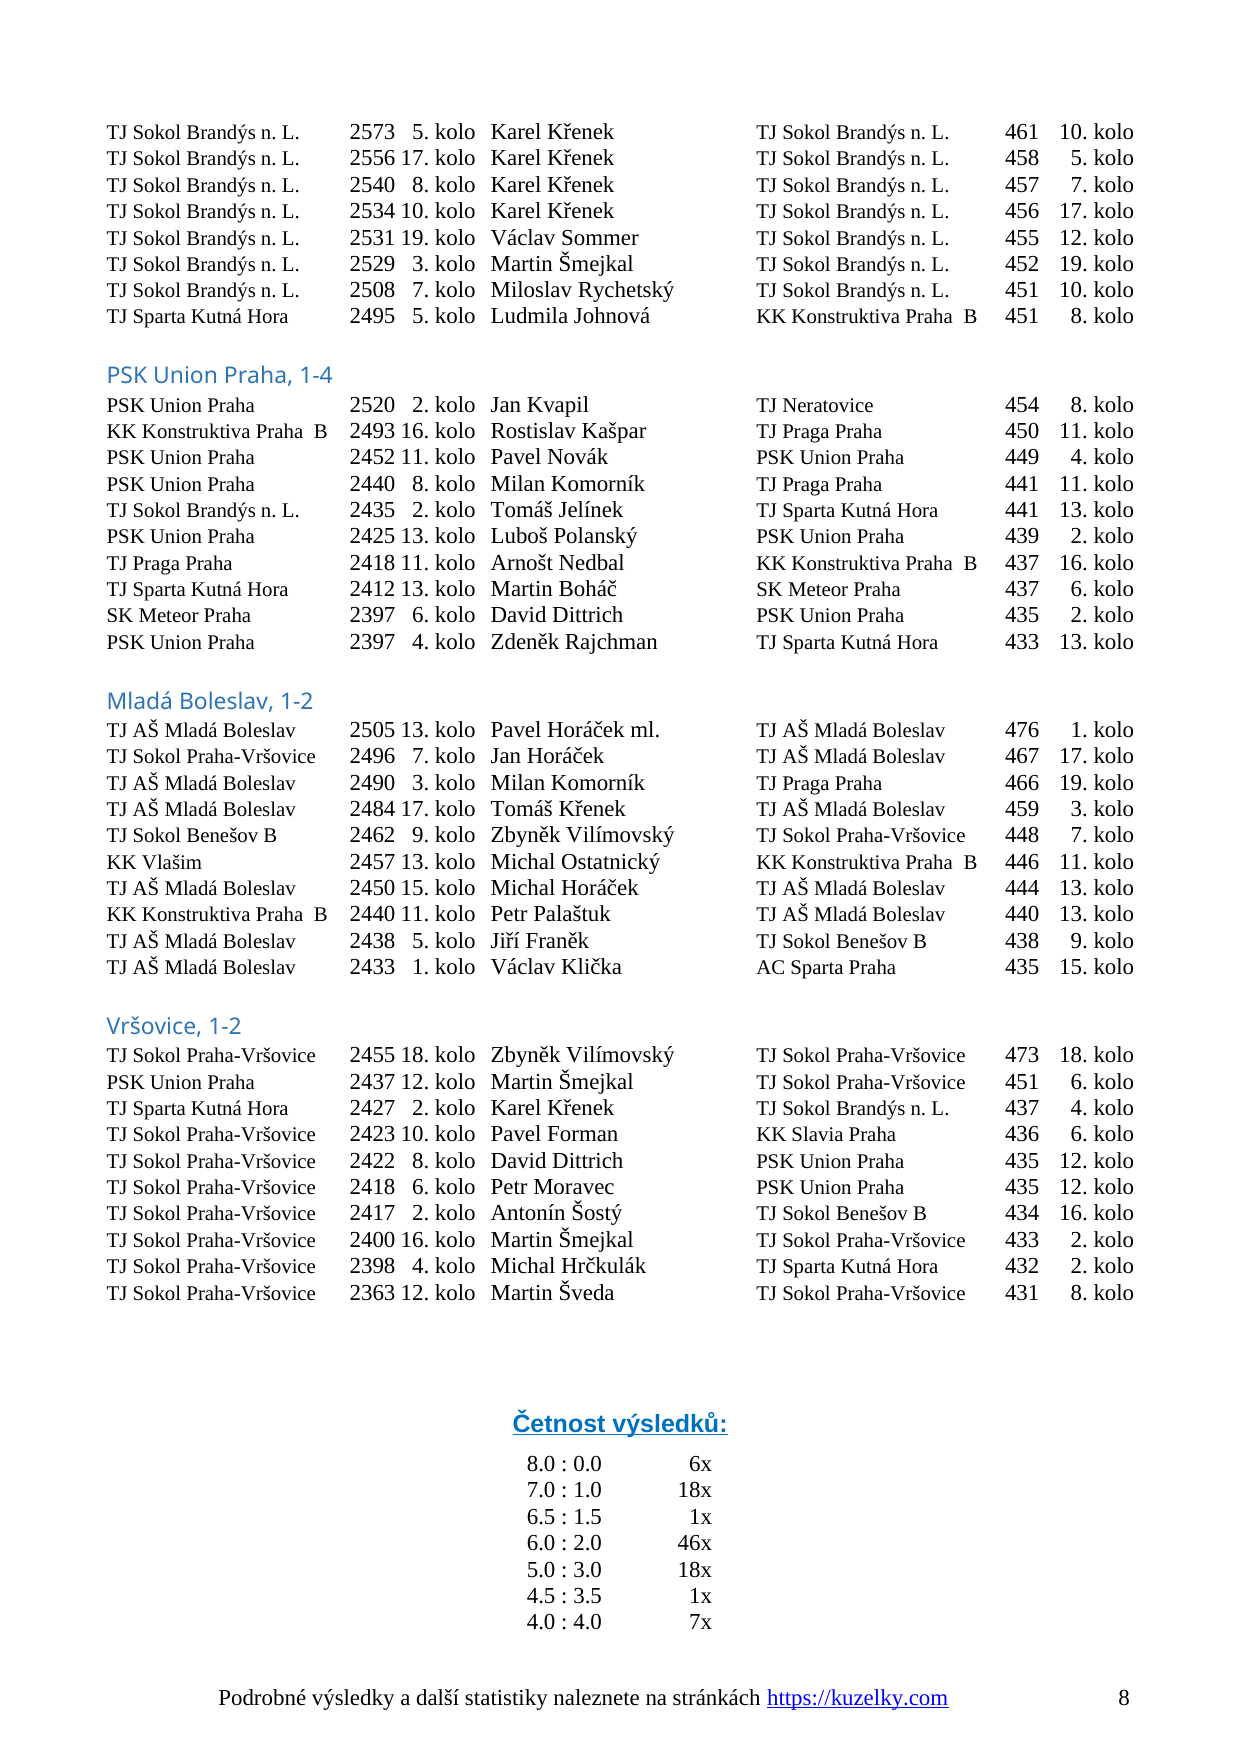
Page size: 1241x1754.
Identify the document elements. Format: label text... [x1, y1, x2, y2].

text 6.0 : 2.0 46x [106, 1529, 1134, 1556]
text TJ Sokol Praha-Vršovice 2455 18. kolo Zbyněk Vilímovský TJ Sokol Praha-Vršovice 473 18. kolo [106, 1041, 1134, 1068]
text TJ Sokol Praha-Vršovice 2423 10. kolo Pavel Forman KK Slavia Praha 436 6. kolo [106, 1120, 1134, 1147]
text TJ Sokol Praha-Vršovice 2422 8. kolo David Dittrich PSK Union Praha 435 12. kolo [106, 1147, 1134, 1173]
text TJ Sokol Brandýs n. L. 2556 17. kolo Karel Křenek TJ Sokol Brandýs n. L. 458 5. kolo [106, 144, 1134, 171]
text TJ Sokol Praha-Vršovice 2417 2. kolo Antonín Šostý TJ Sokol Benešov B 434 16. kolo [106, 1199, 1134, 1226]
text TJ Sokol Praha-Vršovice 2363 12. kolo Martin Šveda TJ Sokol Praha-Vršovice 431 8. kolo [106, 1278, 1134, 1305]
text TJ Sokol Brandýs n. L. 2508 7. kolo Miloslav Rychetský TJ Sokol Brandýs n. L. 451 10. kolo [106, 276, 1134, 303]
text TJ Sokol Praha-Vršovice 2398 4. kolo Michal Hrčkulák TJ Sparta Kutná Hora 432 2. kolo [106, 1252, 1134, 1278]
text KK Konstruktiva Praha B 2493 16. kolo Rostislav Kašpar TJ Praga Praha 450 11. kolo [106, 417, 1134, 443]
text TJ Sokol Praha-Vršovice 2400 16. kolo Martin Šmejkal TJ Sokol Praha-Vršovice 433 2. kolo [106, 1226, 1134, 1252]
text TJ AŠ Mladá Boleslav 2505 13. kolo Pavel Horáček ml. TJ AŠ Mladá Boleslav 476 1. kolo [106, 716, 1134, 742]
text TJ Sokol Benešov B 2462 9. kolo Zbyněk Vilímovský TJ Sokol Praha-Vršovice 448 7. kolo [106, 821, 1134, 848]
text 6.5 : 1.5 1x [106, 1503, 1134, 1529]
text TJ Sokol Praha-Vršovice 2496 7. kolo Jan Horáček TJ AŠ Mladá Boleslav 467 17. kolo [106, 742, 1134, 769]
text TJ Sokol Brandýs n. L. 2534 10. kolo Karel Křenek TJ Sokol Brandýs n. L. 456 17. kolo [106, 197, 1134, 223]
text PSK Union Praha 2437 12. kolo Martin Šmejkal TJ Sokol Praha-Vršovice 451 6. kolo [106, 1068, 1134, 1094]
text PSK Union Praha 2397 4. kolo Zdeněk Rajchman TJ Sparta Kutná Hora 433 13. kolo [106, 628, 1134, 654]
text Četnost výsledků: [94, 1409, 1145, 1438]
text TJ Sokol Brandýs n. L. 2573 5. kolo Karel Křenek TJ Sokol Brandýs n. L. 461 10. kolo [106, 118, 1134, 144]
text TJ AŠ Mladá Boleslav 2438 5. kolo Jiří Franěk TJ Sokol Benešov B 438 9. kolo [106, 927, 1134, 953]
text TJ Praga Praha 2418 11. kolo Arnošt Nedbal KK Konstruktiva Praha B 437 16. kolo [106, 549, 1134, 575]
text 7.0 : 1.0 18x [106, 1477, 1134, 1503]
text TJ AŠ Mladá Boleslav 2450 15. kolo Michal Horáček TJ AŠ Mladá Boleslav 444 13. kolo [106, 874, 1134, 901]
text TJ Sparta Kutná Hora 2412 13. kolo Martin Boháč SK Meteor Praha 437 6. kolo [106, 575, 1134, 602]
text SK Meteor Praha 2397 6. kolo David Dittrich PSK Union Praha 435 2. kolo [106, 602, 1134, 628]
text PSK Union Praha 2452 11. kolo Pavel Novák PSK Union Praha 449 4. kolo [106, 443, 1134, 470]
subtitle Mladá Boleslav, 1-2 [106, 685, 1134, 716]
text 4.5 : 3.5 1x [106, 1582, 1134, 1608]
text TJ Sokol Brandýs n. L. 2529 3. kolo Martin Šmejkal TJ Sokol Brandýs n. L. 452 19. kolo [106, 250, 1134, 276]
subtitle PSK Union Praha, 1-4 [106, 359, 1134, 391]
text TJ AŠ Mladá Boleslav 2490 3. kolo Milan Komorník TJ Praga Praha 466 19. kolo [106, 769, 1134, 795]
text TJ Sparta Kutná Hora 2427 2. kolo Karel Křenek TJ Sokol Brandýs n. L. 437 4. kolo [106, 1094, 1134, 1120]
text KK Konstruktiva Praha B 2440 11. kolo Petr Palaštuk TJ AŠ Mladá Boleslav 440 13. kolo [106, 901, 1134, 927]
subtitle Vršovice, 1-2 [106, 1010, 1134, 1041]
text TJ Sparta Kutná Hora 2495 5. kolo Ludmila Johnová KK Konstruktiva Praha B 451 8. kolo [106, 303, 1134, 329]
text 8.0 : 0.0 6x [106, 1450, 1134, 1477]
text KK Vlašim 2457 13. kolo Michal Ostatnický KK Konstruktiva Praha B 446 11. kolo [106, 848, 1134, 874]
text TJ Sokol Brandýs n. L. 2435 2. kolo Tomáš Jelínek TJ Sparta Kutná Hora 441 13. kolo [106, 496, 1134, 522]
text TJ Sokol Brandýs n. L. 2531 19. kolo Václav Sommer TJ Sokol Brandýs n. L. 455 12. kolo [106, 223, 1134, 250]
text TJ Sokol Brandýs n. L. 2540 8. kolo Karel Křenek TJ Sokol Brandýs n. L. 457 7. kolo [106, 171, 1134, 197]
text 4.0 : 4.0 7x [106, 1608, 1134, 1635]
text PSK Union Praha 2520 2. kolo Jan Kvapil TJ Neratovice 454 8. kolo [106, 391, 1134, 417]
text 5.0 : 3.0 18x [106, 1556, 1134, 1582]
text TJ AŠ Mladá Boleslav 2433 1. kolo Václav Klička AC Sparta Praha 435 15. kolo [106, 953, 1134, 979]
text TJ Sokol Praha-Vršovice 2418 6. kolo Petr Moravec PSK Union Praha 435 12. kolo [106, 1173, 1134, 1199]
text PSK Union Praha 2425 13. kolo Luboš Polanský PSK Union Praha 439 2. kolo [106, 522, 1134, 549]
text PSK Union Praha 2440 8. kolo Milan Komorník TJ Praga Praha 441 11. kolo [106, 470, 1134, 496]
text TJ AŠ Mladá Boleslav 2484 17. kolo Tomáš Křenek TJ AŠ Mladá Boleslav 459 3. kolo [106, 795, 1134, 821]
